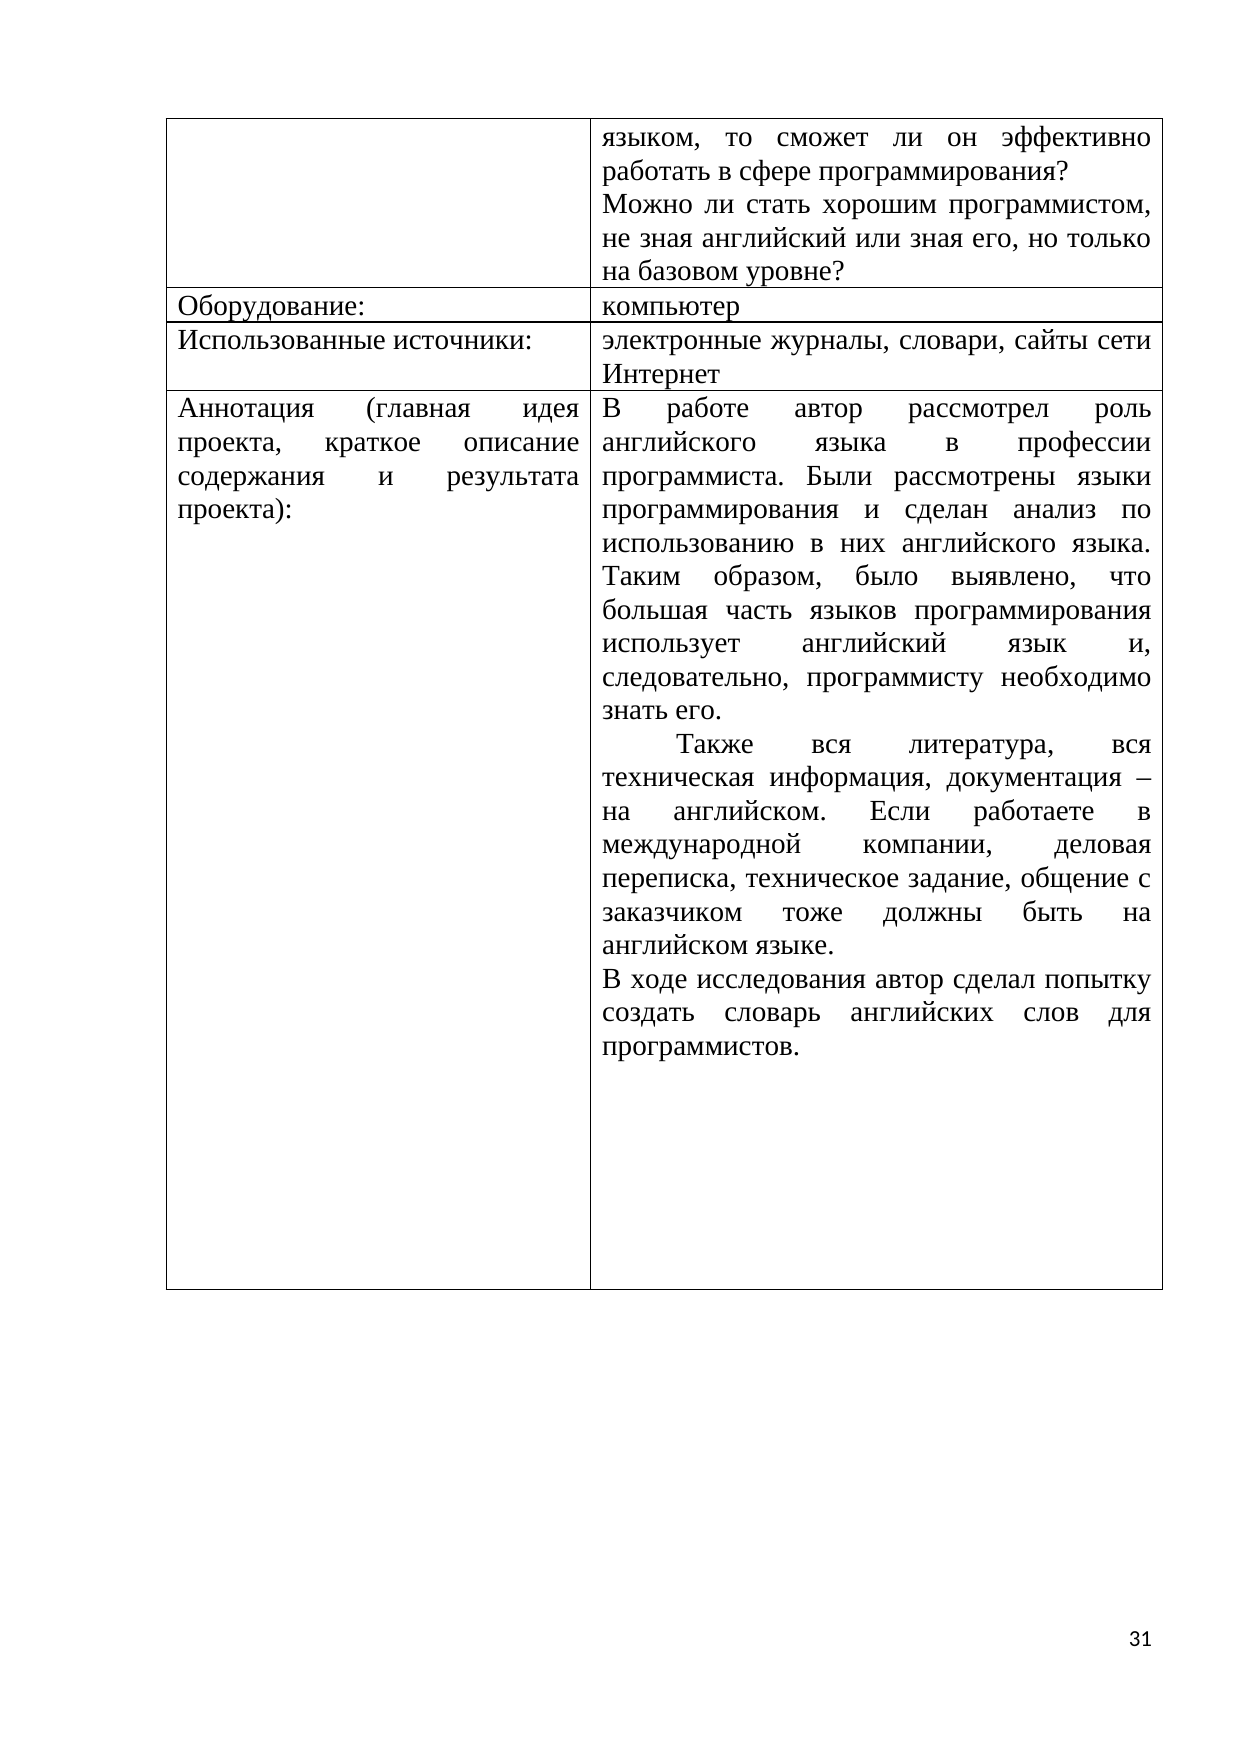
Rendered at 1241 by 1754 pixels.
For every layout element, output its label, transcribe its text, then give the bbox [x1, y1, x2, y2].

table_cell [591, 119, 1162, 287]
table_cell Оборудование: [167, 288, 590, 321]
table_cell Аннотация (главная идея проекта, краткое описание содержания и результата проекта): [167, 391, 590, 1289]
table_cell В работе автор рассмотрел роль английского языка в профессии программиста. Были рассмотрены языки программирования и сделан анализ по использованию в них английского языка. Таким образом, было выявлено, что большая часть языков программирования использует английский язык и, следовательно, программисту необходимо знать его. Также вся литература, вся техническая информация, документация – на английском. Если работаете в международной компании, деловая переписка, техническое задание, общение с заказчиком тоже должны быть на английском языке. В ходе исследования автор сделал попытку создать словарь английских слов для программистов. [591, 391, 1162, 1289]
table_cell электронные журналы, словари, сайты сети Интернет [591, 323, 1162, 389]
table_cell Использованные источники: [167, 323, 590, 389]
table_cell компьютер [591, 288, 1162, 321]
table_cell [167, 119, 590, 287]
